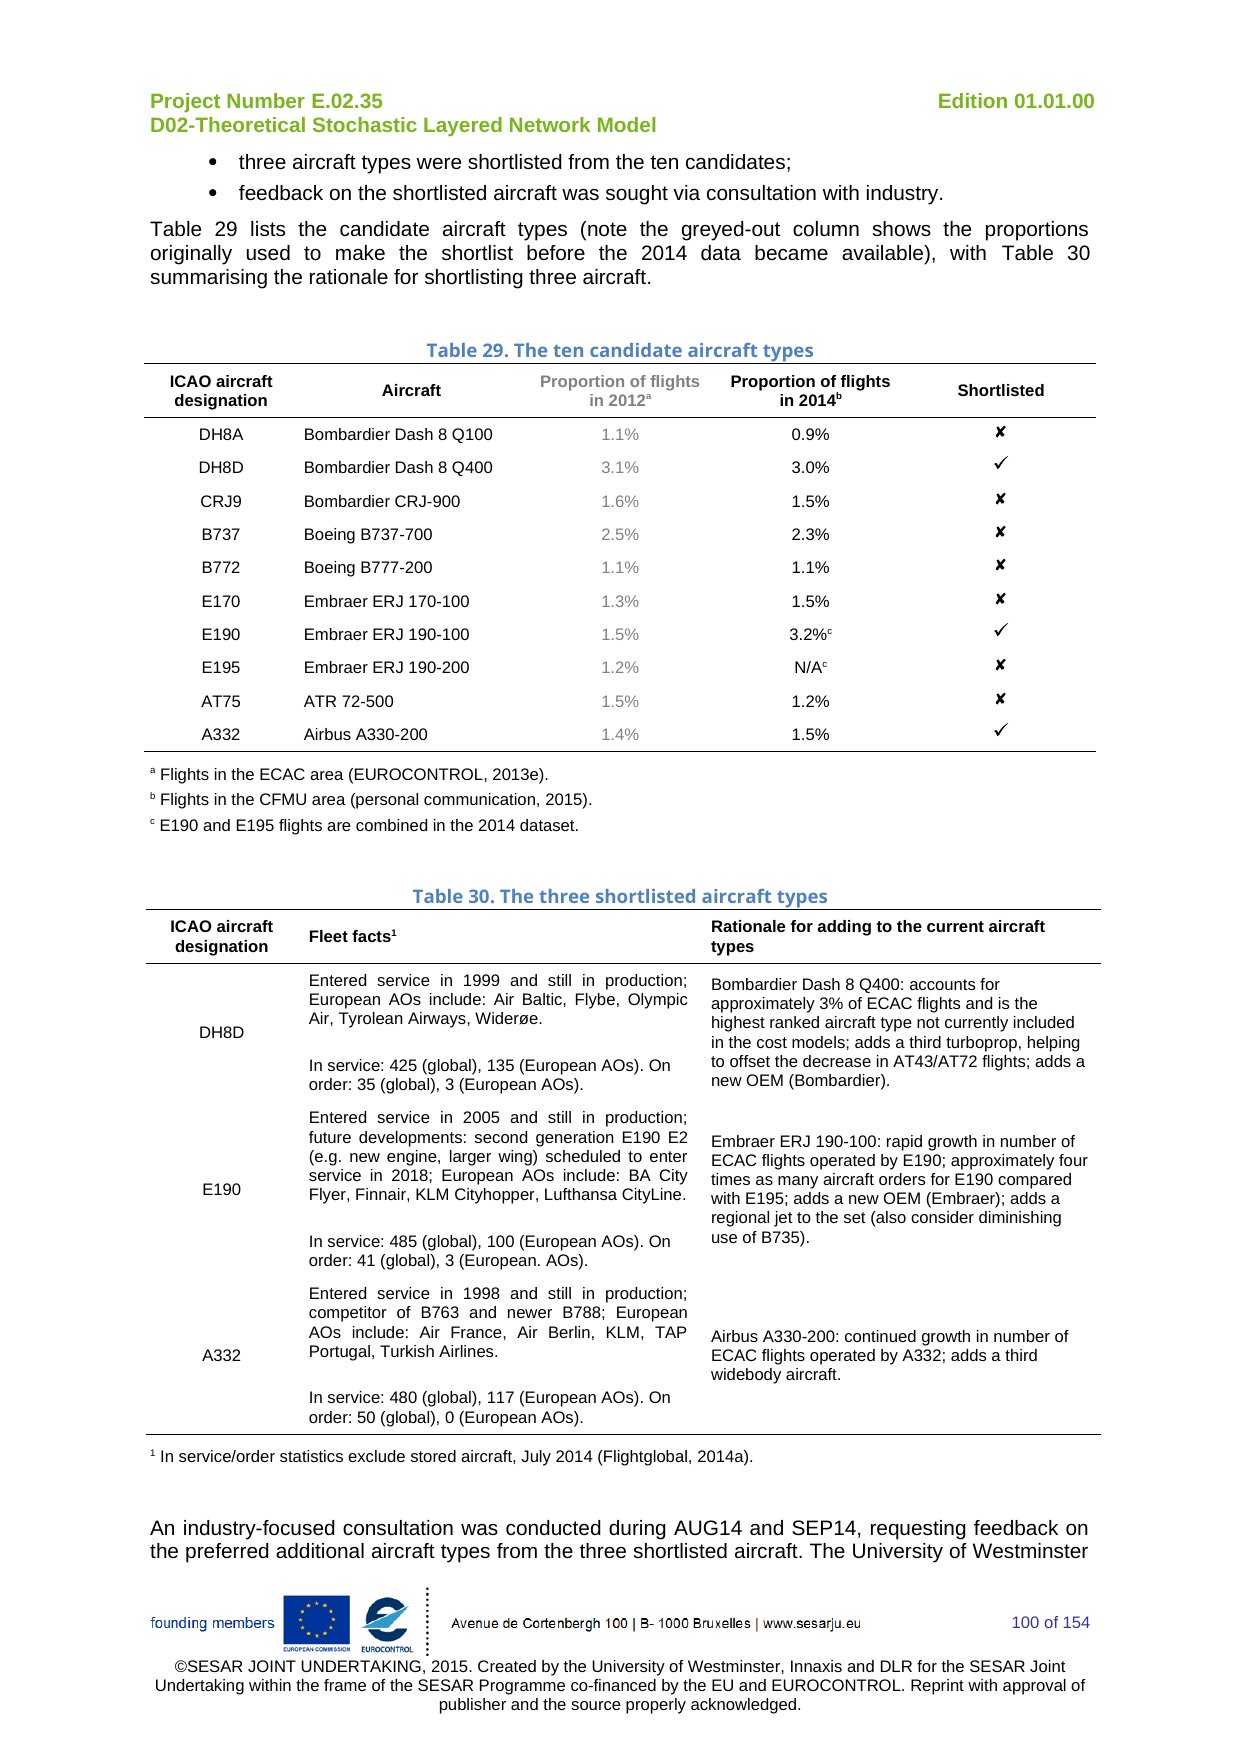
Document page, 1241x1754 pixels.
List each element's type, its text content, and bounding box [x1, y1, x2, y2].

text Table 30. The three shortlisted aircraft types [150, 884, 1090, 909]
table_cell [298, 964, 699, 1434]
list feedback on the shortlisted aircraft was sought via consultation with industry. [209, 180, 1090, 204]
text a Flights in the ECAC area (EUROCONTROL, 2013e). [150, 765, 1090, 784]
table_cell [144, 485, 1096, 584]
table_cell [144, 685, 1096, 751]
text Table 29 lists the candidate aircraft types (note the greyed-out column shows the proportions originally used to make the shortlist before the 2014 data became available), with Table 30 summarising the rationale for shortlisting three aircraft. [150, 217, 1090, 289]
text b Flights in the CFMU area (personal communication, 2015). [150, 790, 1090, 809]
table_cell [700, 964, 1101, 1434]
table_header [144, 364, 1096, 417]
picture [149, 1586, 860, 1656]
text 1 In service/order statistics exclude stored aircraft, July 2014 (Flightglobal, 2014a). [150, 1447, 1090, 1466]
text Table 29. The ten candidate aircraft types [150, 338, 1090, 363]
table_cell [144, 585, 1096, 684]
text c E190 and E195 flights are combined in the 2014 dataset. [150, 816, 1090, 835]
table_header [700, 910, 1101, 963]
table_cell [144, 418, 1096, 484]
list three aircraft types were shortlisted from the ten candidates; [209, 150, 1090, 174]
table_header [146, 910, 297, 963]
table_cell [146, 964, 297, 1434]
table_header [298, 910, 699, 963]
